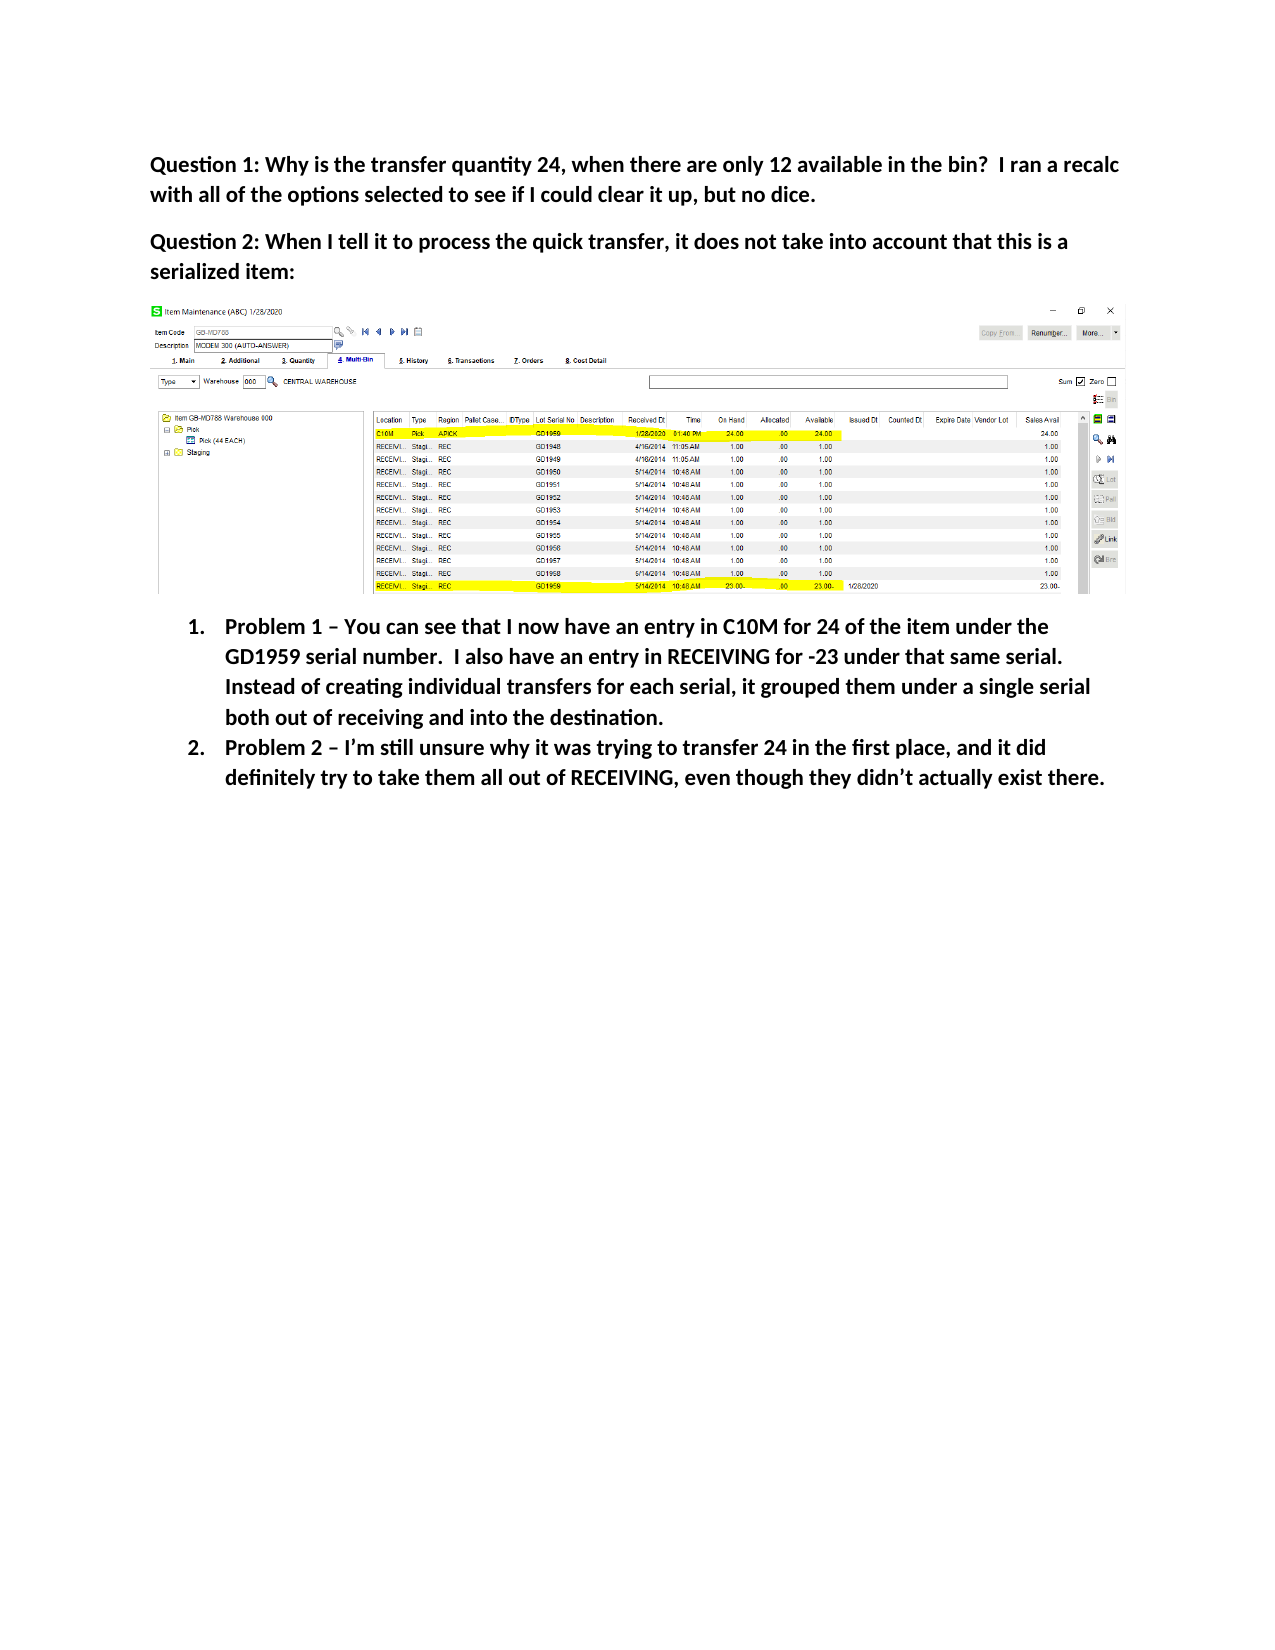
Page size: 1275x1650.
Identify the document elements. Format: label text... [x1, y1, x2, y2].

list Problem 1 – You can see that I now have an entry in C10M for 24 of the item under the GD1959 serial number. I also have an entry in RECEIVING for -23 under that same serial. Instead of creating individual transfers for each serial, it grouped them under a single serial both out of receiving and into the destination. [187, 612, 1125, 731]
text Question 2: When I tell it to process the quick transfer, it does not take into account that this is a serialized item: [150, 227, 1125, 285]
text Question 1: Why is the transfer quantity 24, when there are only 12 available in the bin? I ran a recalc with all of the options selected to see if I could clear it up, but no dice. [150, 150, 1125, 208]
list Problem 2 – I’m still unsure why it was trying to transfer 24 in the first place, and it did definitely try to take them all out of RECEIVING, even though they didn’t actually exist there. [187, 733, 1125, 791]
picture [150, 304, 1125, 594]
